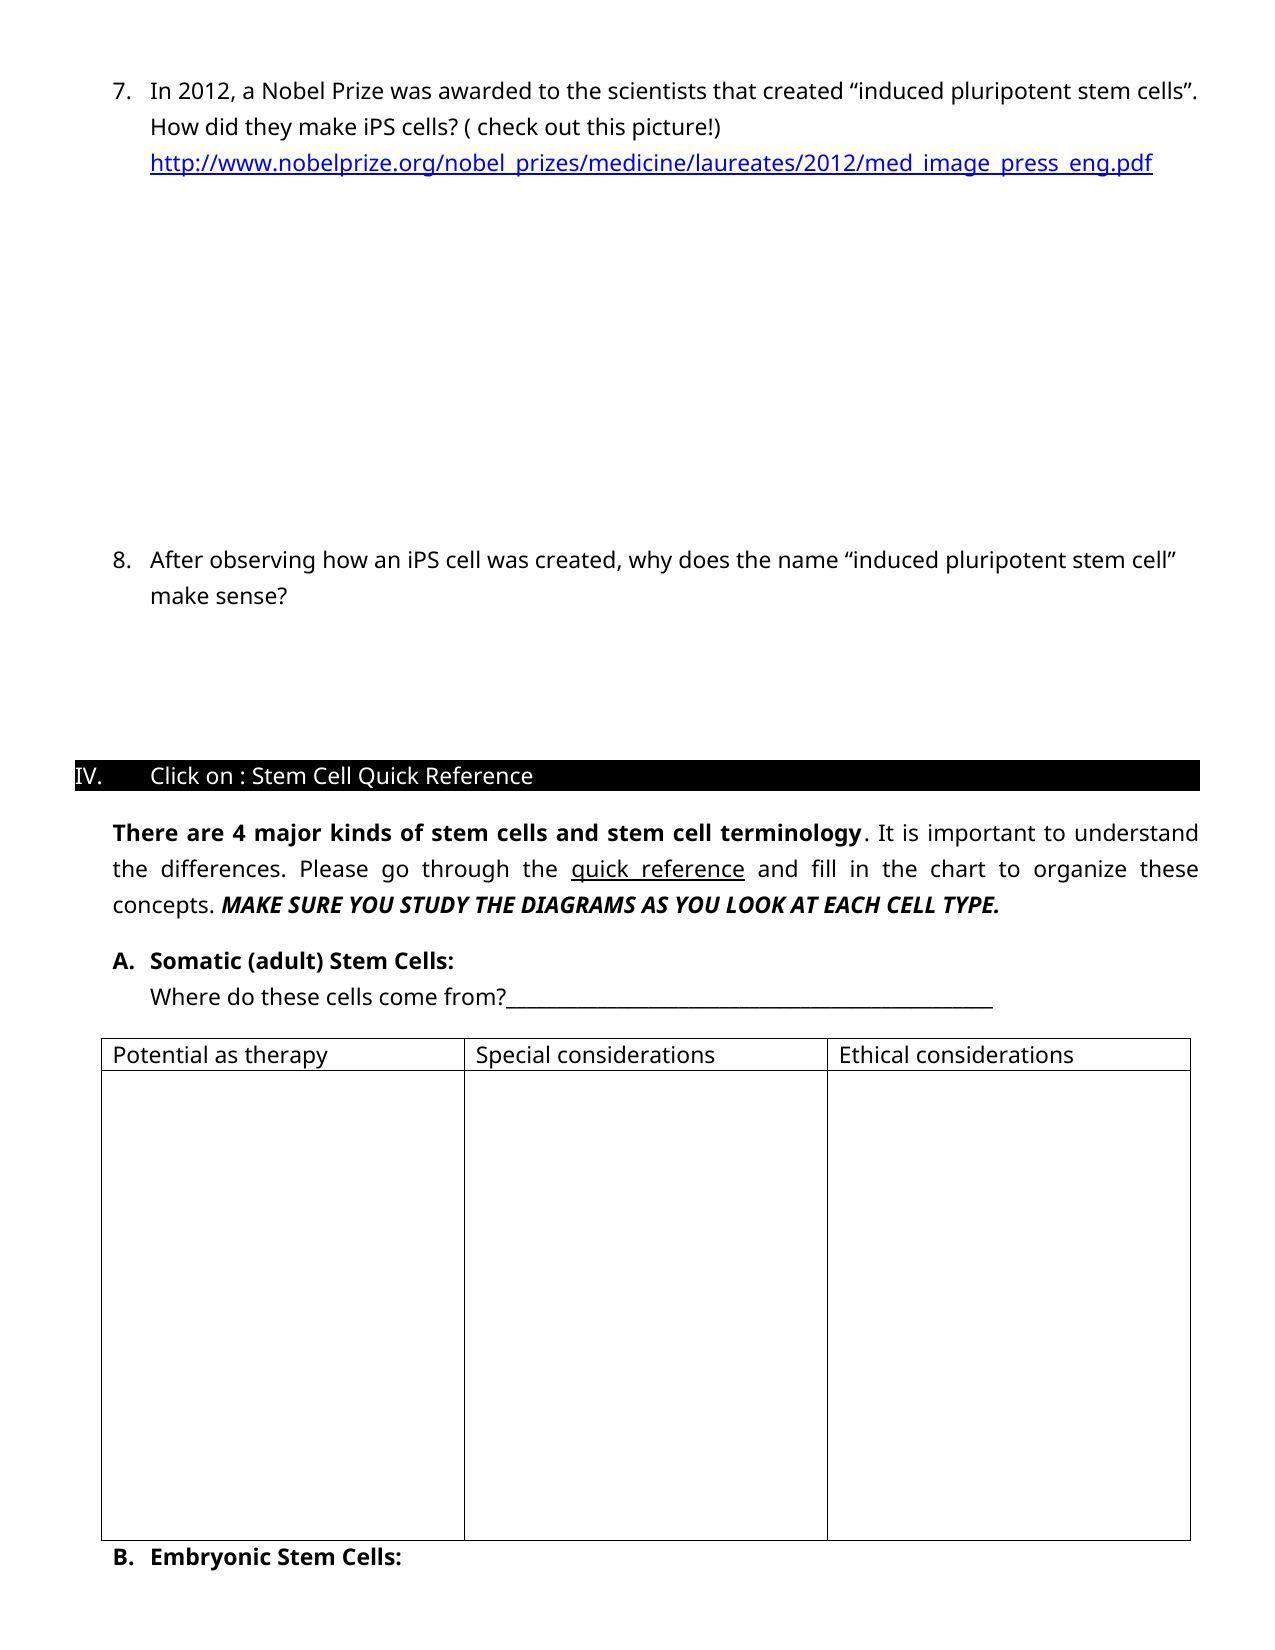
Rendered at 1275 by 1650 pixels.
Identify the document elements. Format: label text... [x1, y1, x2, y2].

list In 2012, a Nobel Prize was awarded to the scientists that created “induced pluripotent stem cells”. How did they make iPS cells? ( check out this picture!) http://www.nobelprize.org/nobel_prizes/medicine/laureates/2012/med_image_press_eng.pdf [112, 75, 1200, 178]
list Somatic (adult) Stem Cells: [112, 945, 1200, 977]
list Where do these cells come from?________________________________________________ [150, 981, 1200, 1012]
table_header Special considerations [465, 1039, 827, 1070]
table_cell [102, 1071, 464, 1540]
table_header Ethical considerations [828, 1039, 1190, 1070]
list Click on : Stem Cell Quick Reference [75, 760, 1200, 791]
table_cell [465, 1071, 827, 1540]
text There are 4 major kinds of stem cells and stem cell terminology. It is important to understand the differences. Please go through the quick reference and fill in the chart to organize these concepts. MAKE SURE YOU STUDY THE DIAGRAMS AS YOU LOOK AT EACH CELL TYPE. [112, 817, 1200, 920]
table_header Potential as therapy [102, 1039, 464, 1070]
list After observing how an iPS cell was created, why does the name “induced pluripotent stem cell” make sense? [112, 544, 1200, 611]
list Embryonic Stem Cells: [112, 1541, 1200, 1572]
table_cell [828, 1071, 1190, 1540]
